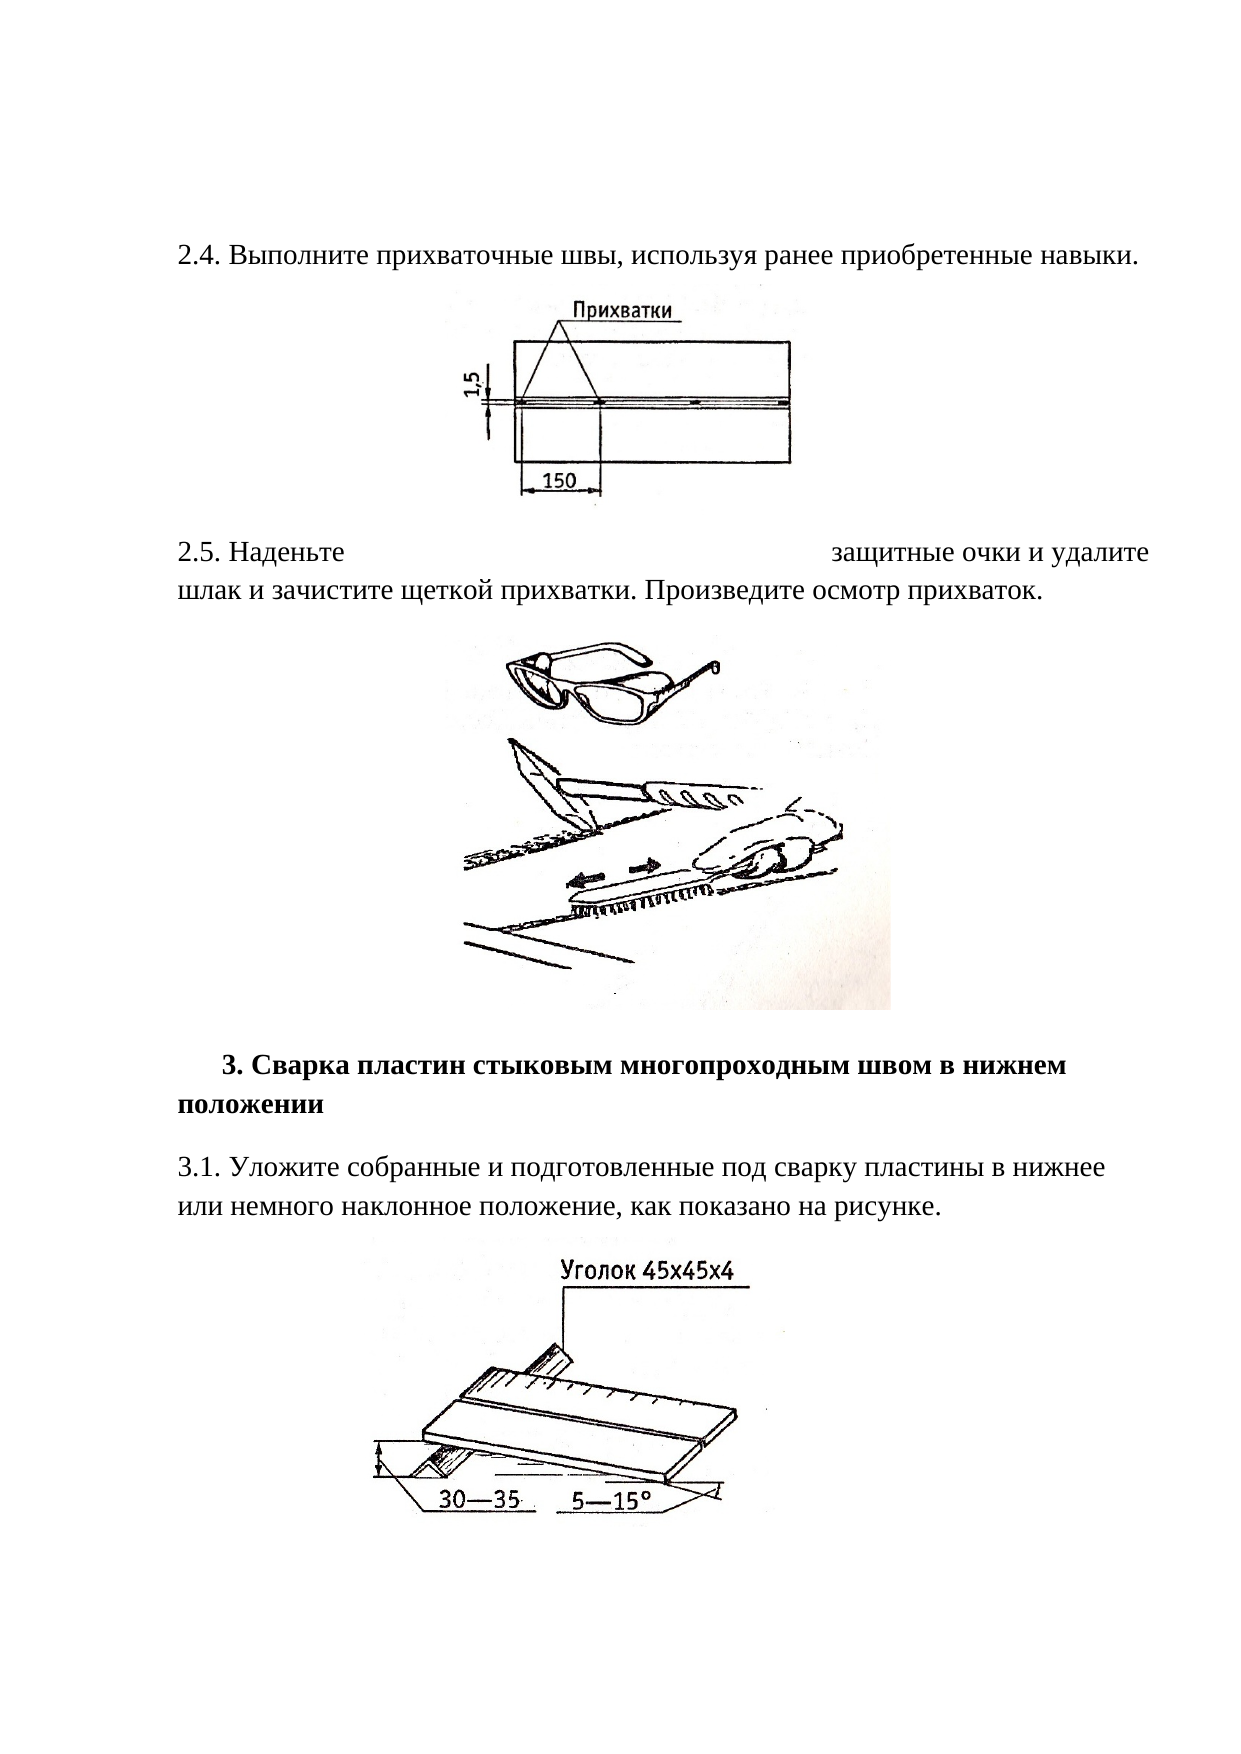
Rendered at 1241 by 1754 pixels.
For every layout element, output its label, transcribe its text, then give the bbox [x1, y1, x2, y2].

text 2.4. Выполните прихваточные швы, используя ранее приобретенные навыки. [177, 237, 1152, 270]
text 3.1. Уложите собранные и подготовленные под сварку пластины в нижнее или немного наклонное положение, как показано на рисунке. [177, 1149, 1152, 1222]
text 2.5. Наденьте защитные очки и удалите шлак и зачистите щеткой прихватки. Произведите осмотр прихваток. [177, 534, 1152, 606]
picture [359, 1237, 784, 1524]
picture [445, 284, 813, 528]
picture [445, 635, 891, 1008]
text 3. Сварка пластин стыковым многопроходным швом в нижнем положении [177, 1047, 1152, 1119]
